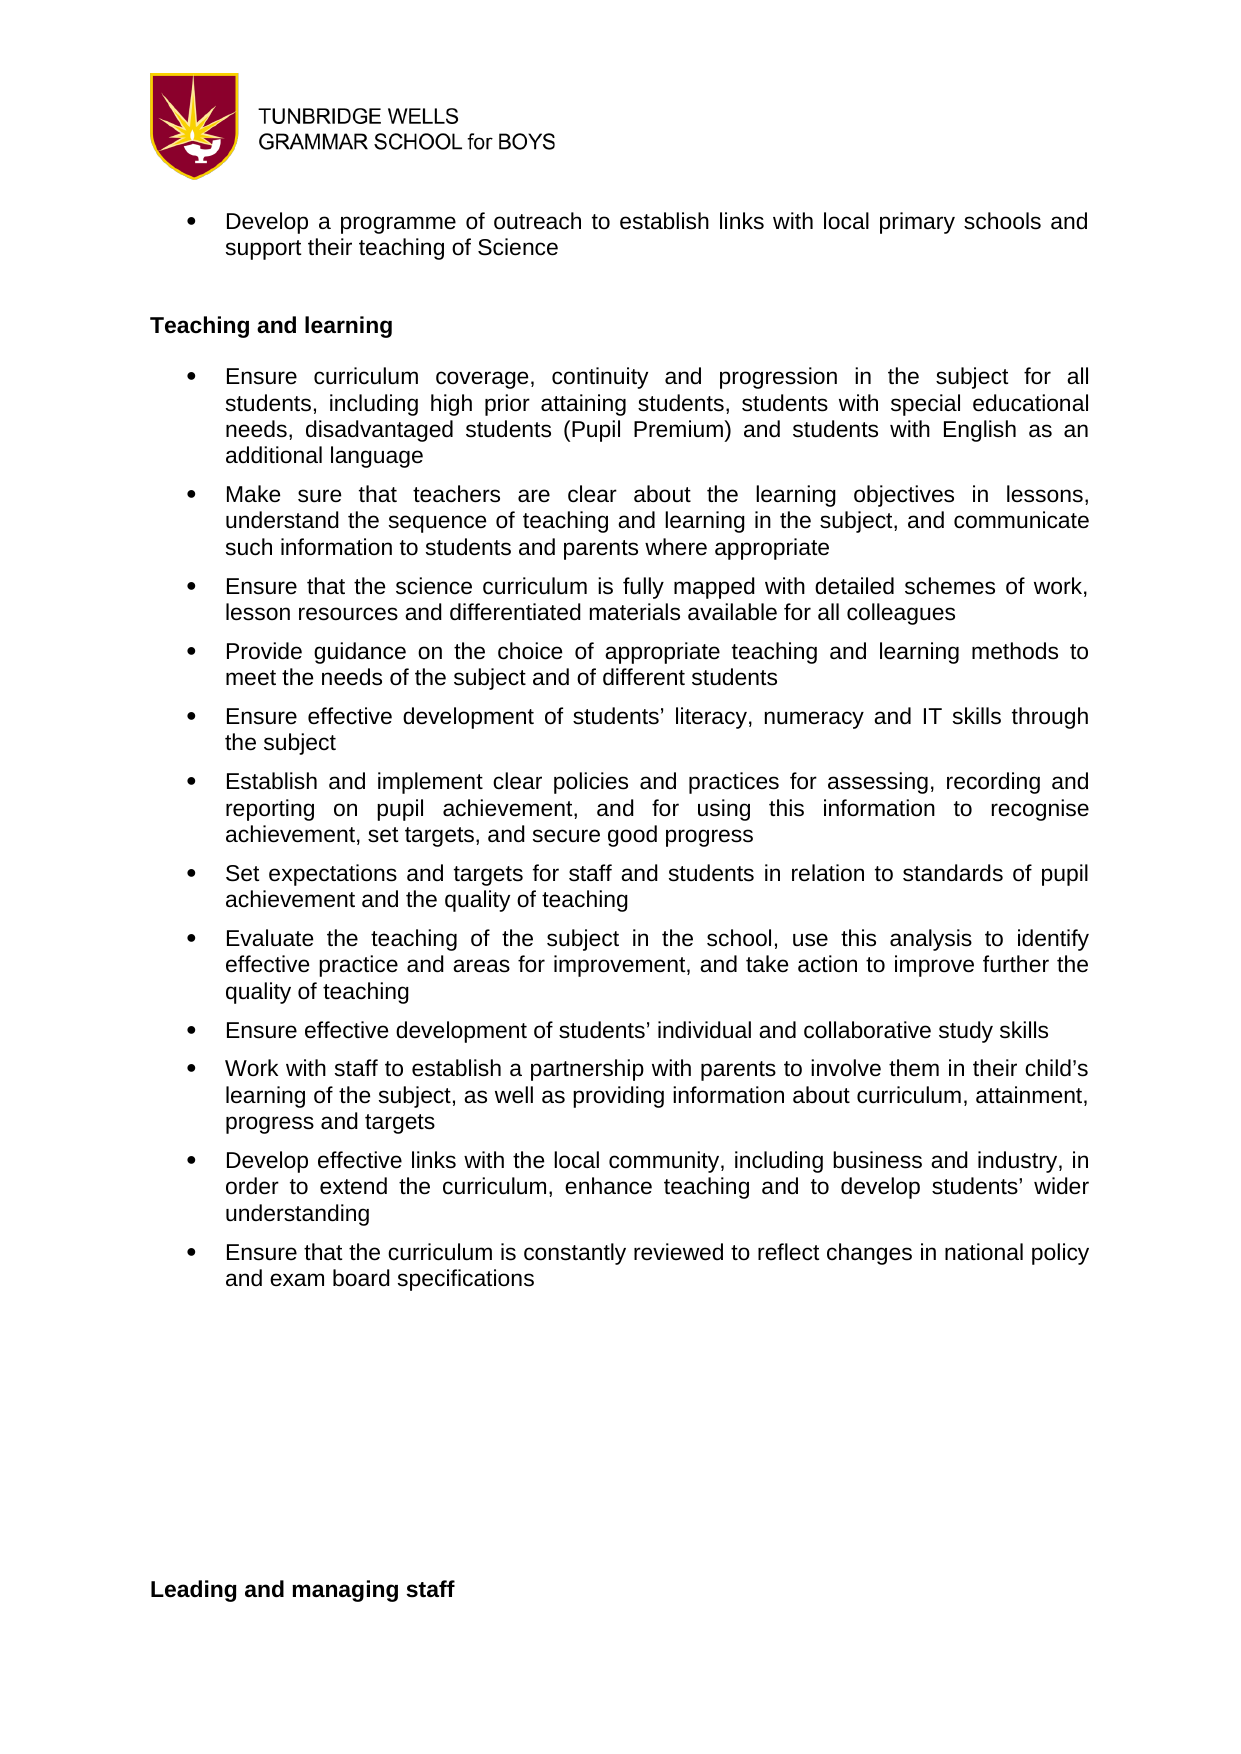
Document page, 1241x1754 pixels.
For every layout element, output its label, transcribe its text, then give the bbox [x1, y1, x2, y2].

list Provide guidance on the choice of appropriate teaching and learning methods to meet the needs of the subject and of different students [187, 638, 1090, 691]
list Make sure that teachers are clear about the learning objectives in lessons, understand the sequence of teaching and learning in the subject, and communicate such information to students and parents where appropriate [187, 481, 1090, 560]
list Ensure effective development of students’ literacy, numeracy and IT skills through the subject [187, 703, 1090, 756]
list Ensure that the science curriculum is fully mapped with detailed schemes of work, lesson resources and differentiated materials available for all colleagues [187, 573, 1090, 625]
list Work with staff to establish a partnership with parents to involve them in their child’s learning of the subject, as well as providing information about curriculum, attainment, progress and targets [187, 1055, 1090, 1134]
list Develop a programme of outreach to establish links with local primary schools and support their teaching of Science [187, 208, 1090, 261]
text Leading and managing staff [150, 1576, 1090, 1602]
list Establish and implement clear policies and practices for assessing, recording and reporting on pupil achievement, and for using this information to recognise achievement, set targets, and secure good progress [187, 768, 1090, 847]
list Ensure curriculum coverage, continuity and progression in the subject for all students, including high prior attaining students, students with special educational needs, disadvantaged students (Pupil Premium) and students with English as an additional language [187, 363, 1090, 468]
list Evaluate the teaching of the subject in the school, use this analysis to identify effective practice and areas for improvement, and take action to improve further the quality of teaching [187, 925, 1090, 1004]
list Develop effective links with the local community, including business and industry, in order to extend the curriculum, enhance teaching and to develop students’ wider understanding [187, 1147, 1090, 1226]
list Set expectations and targets for staff and students in relation to standards of pupil achievement and the quality of teaching [187, 860, 1090, 912]
list Ensure effective development of students’ individual and collaborative study skills [187, 1017, 1090, 1043]
list Ensure that the curriculum is constantly reviewed to reflect changes in national policy and exam board specifications [187, 1238, 1090, 1291]
text Teaching and learning [150, 312, 1090, 338]
picture [150, 73, 555, 180]
